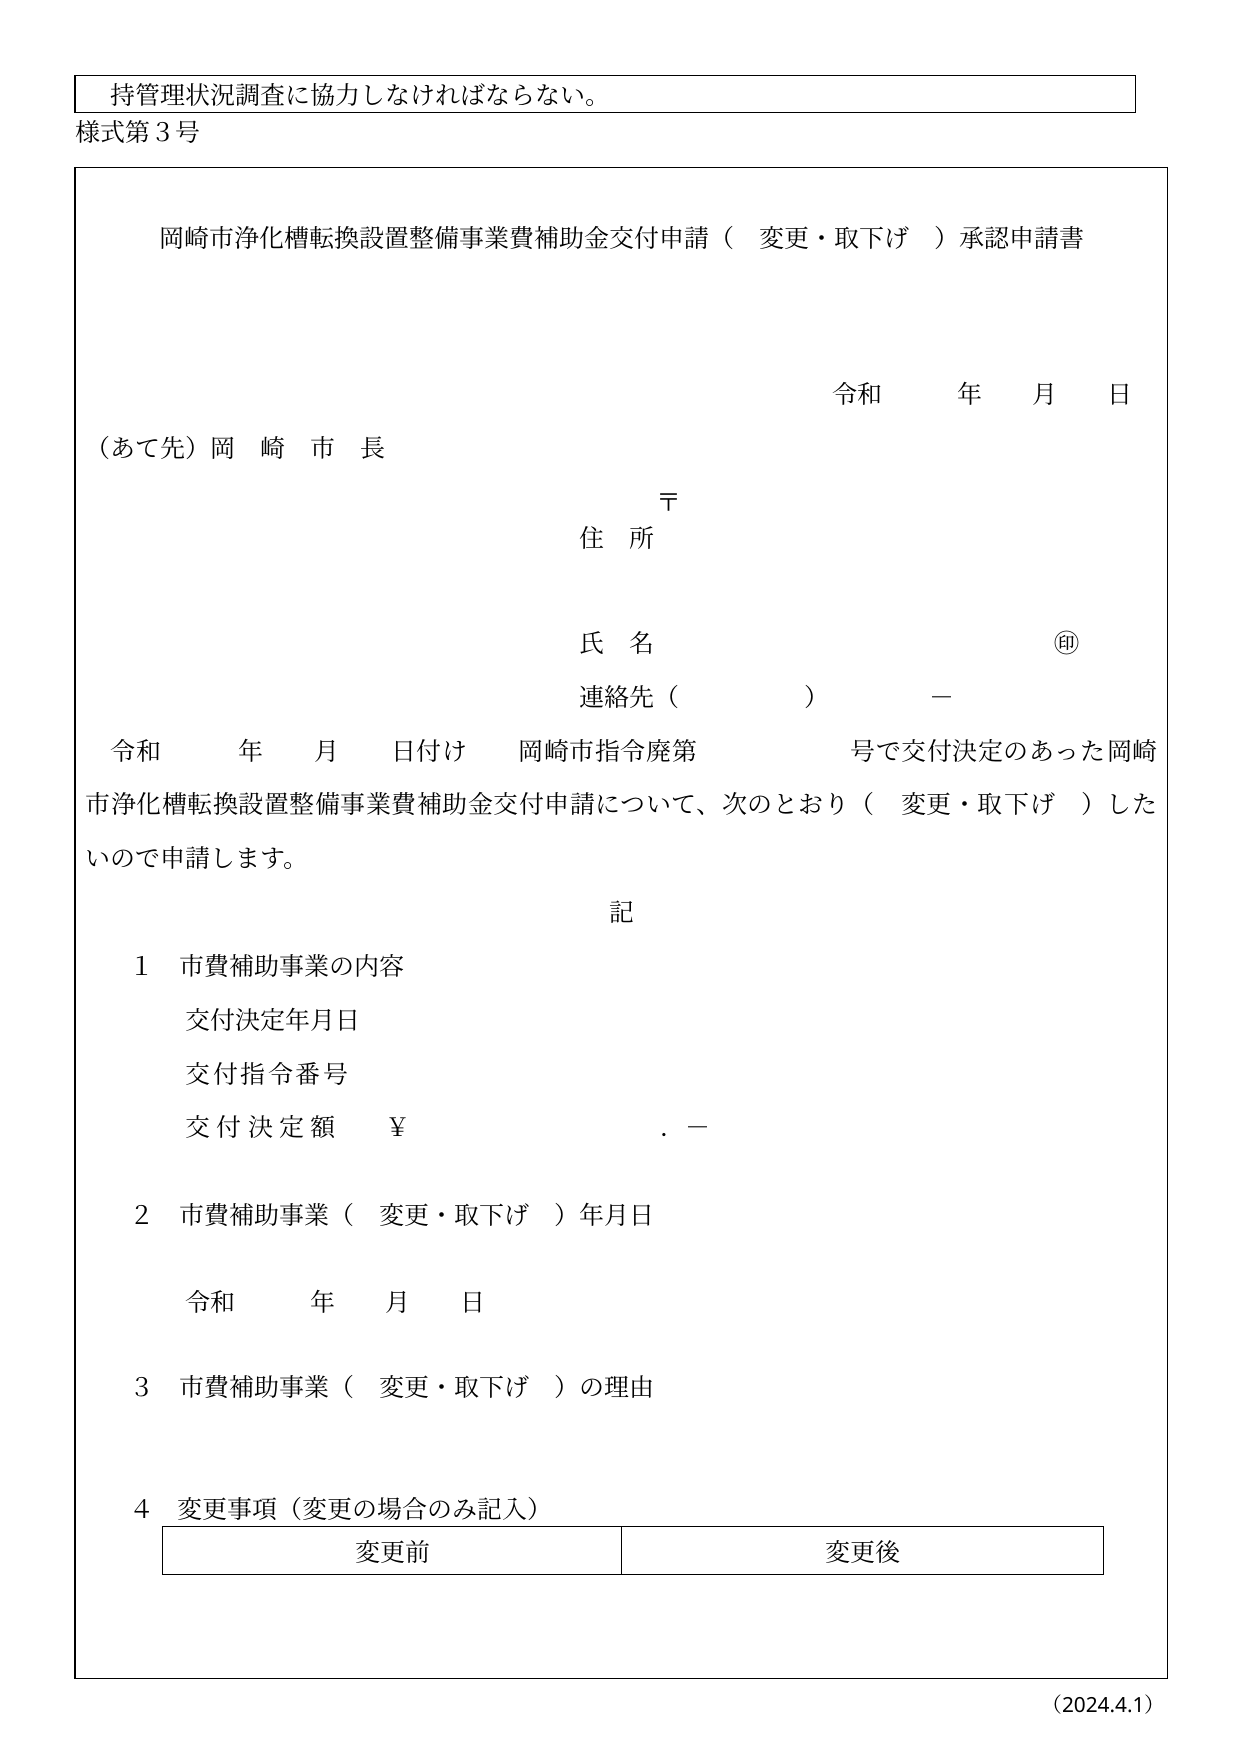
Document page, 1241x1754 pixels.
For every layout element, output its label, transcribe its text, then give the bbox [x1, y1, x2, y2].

text 様式第３号 [75, 113, 1165, 149]
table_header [76, 168, 1167, 1678]
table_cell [76, 76, 1135, 112]
